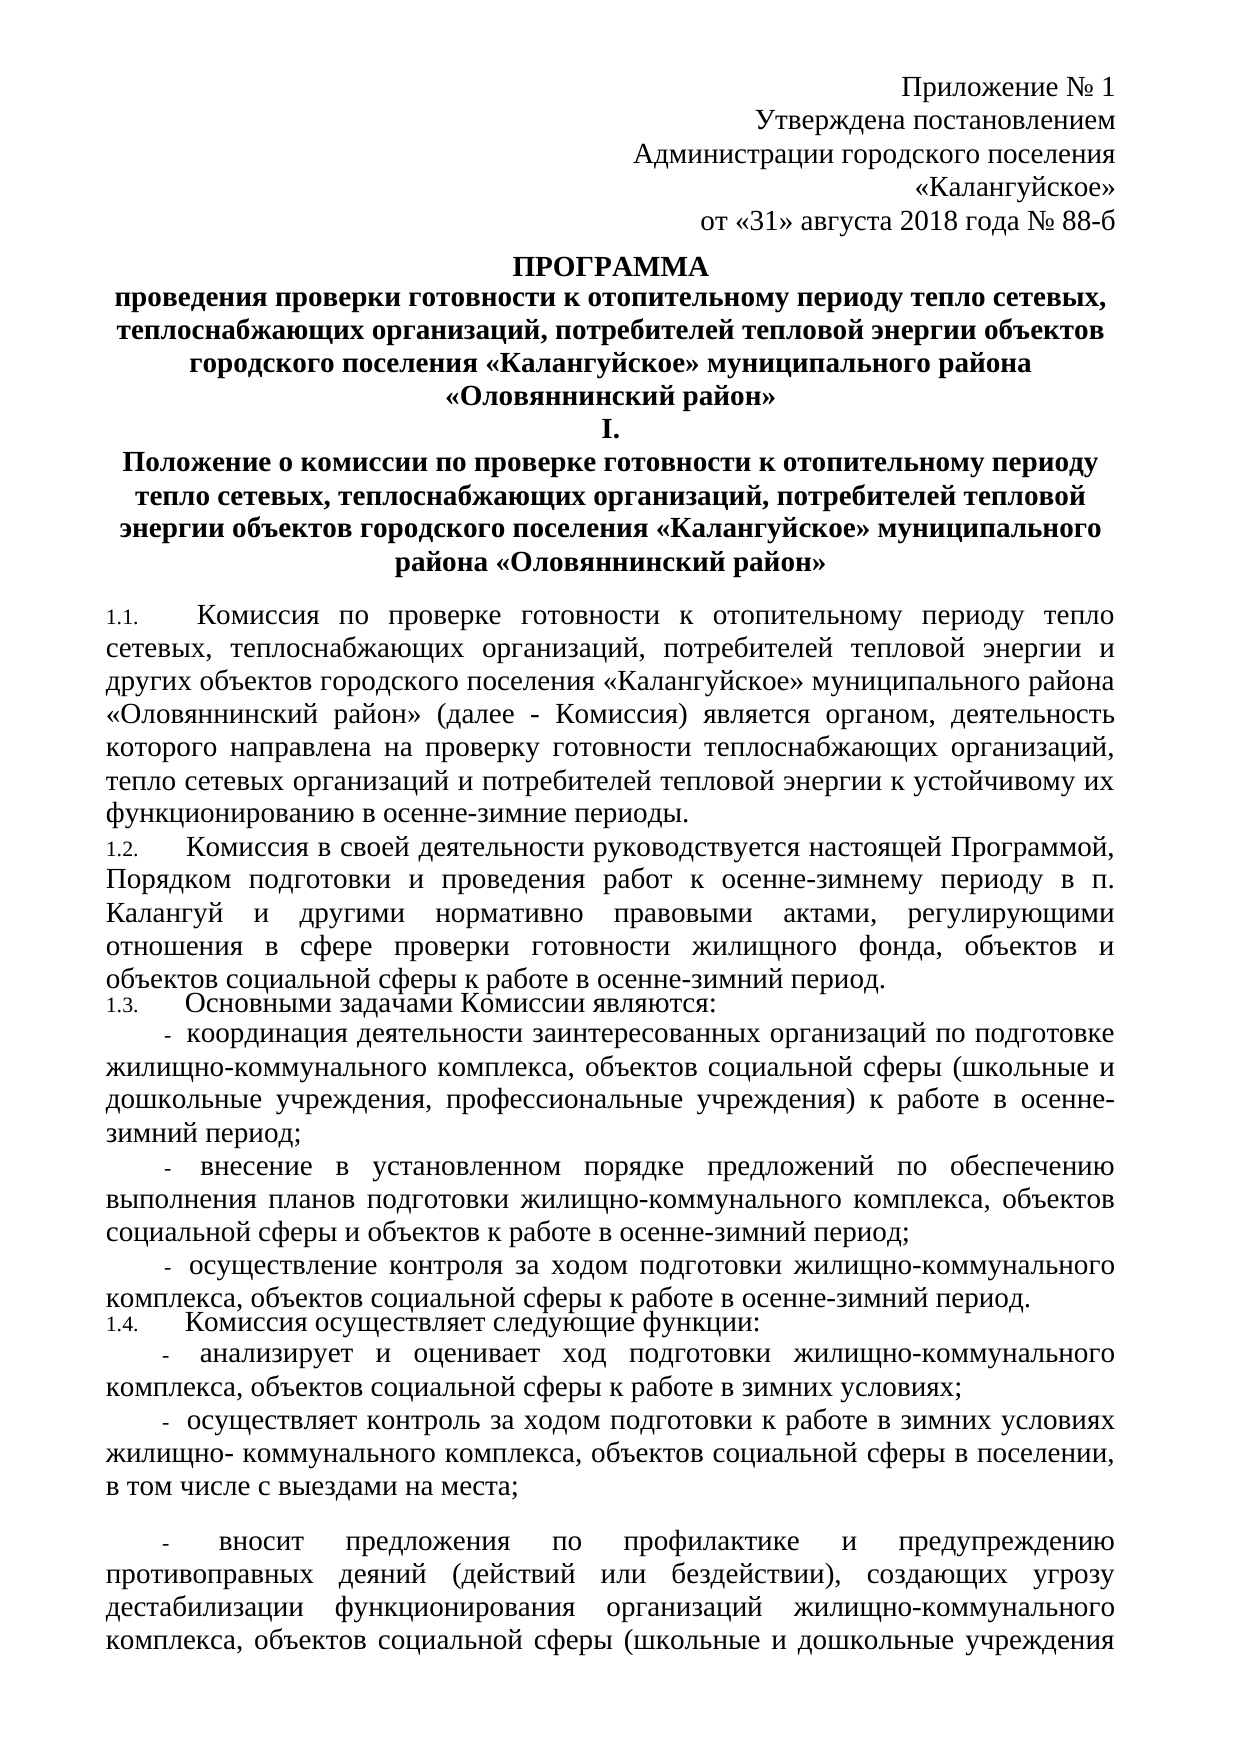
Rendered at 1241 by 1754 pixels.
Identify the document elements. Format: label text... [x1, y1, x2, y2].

list Основными задачами Комиссии являются: [106, 995, 1118, 1017]
list внесение в установленном порядке предложений по обеспечению выполнения планов подготовки жилищно-коммунального комплекса, объектов социальной сферы и объектов к работе в осенне-зимний период; [106, 1149, 1116, 1248]
list осуществление контроля за ходом подготовки жилищно-коммунального комплекса, объектов социальной сферы к работе в осенне-зимний период. [106, 1248, 1116, 1314]
text I. [103, 412, 1118, 446]
text от «31» августа 2018 года № 88-б [581, 203, 1116, 237]
list Комиссия по проверке готовности к отопительному периоду тепло сетевых, теплоснабжающих организаций, потребителей тепловой энергии и других объектов городского поселения «Калангуйское» муниципального района «Оловяннинский район» (далее - Комиссия) является органом, деятельность которого направлена на проверку готовности теплоснабжающих организаций, тепло сетевых организаций и потребителей тепловой энергии к устойчивому их функционированию в осенне-зимние периоды. [106, 598, 1116, 829]
list Комиссия в своей деятельности руководствуется настоящей Программой, Порядком подготовки и проведения работ к осенне-зимнему периоду в п. Калангуй и другими нормативно правовыми актами, регулирующими отношения в сфере проверки готовности жилищного фонда, объектов и объектов социальной сферы к работе в осенне-зимний период. [106, 829, 1116, 995]
text Приложение № 1 Утверждена постановлением Администрации городского поселения «Калангуйское» [581, 69, 1116, 203]
list осуществляет контроль за ходом подготовки к работе в зимних условиях жилищно- коммунального комплекса, объектов социальной сферы в поселении, в том числе с выездами на места; [106, 1403, 1116, 1502]
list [106, 1524, 1116, 1656]
text ПРОГРАММА [103, 258, 1118, 280]
text Положение о комиссии по проверке готовности к отопительному периоду тепло сетевых, теплоснабжающих организаций, потребителей тепловой энергии объектов городского поселения «Калангуйское» муниципального района «Оловяннинский район» [106, 446, 1116, 578]
list анализирует и оценивает ход подготовки жилищно-коммунального комплекса, объектов социальной сферы к работе в зимних условиях; [106, 1336, 1116, 1403]
list Комиссия осуществляет следующие функции: [106, 1314, 650, 1336]
text проведения проверки готовности к отопительному периоду тепло сетевых, теплоснабжающих организаций, потребителей тепловой энергии объектов городского поселения «Калангуйское» муниципального района «Оловяннинский район» [103, 280, 1118, 412]
list Комиссия осуществляет следующие функции: [653, 1314, 1118, 1336]
list координация деятельности заинтересованных организаций по подготовке жилищно-коммунального комплекса, объектов социальной сферы (школьные и дошкольные учреждения, профессиональные учреждения) к работе в осенне-зимний период; [106, 1017, 1116, 1149]
